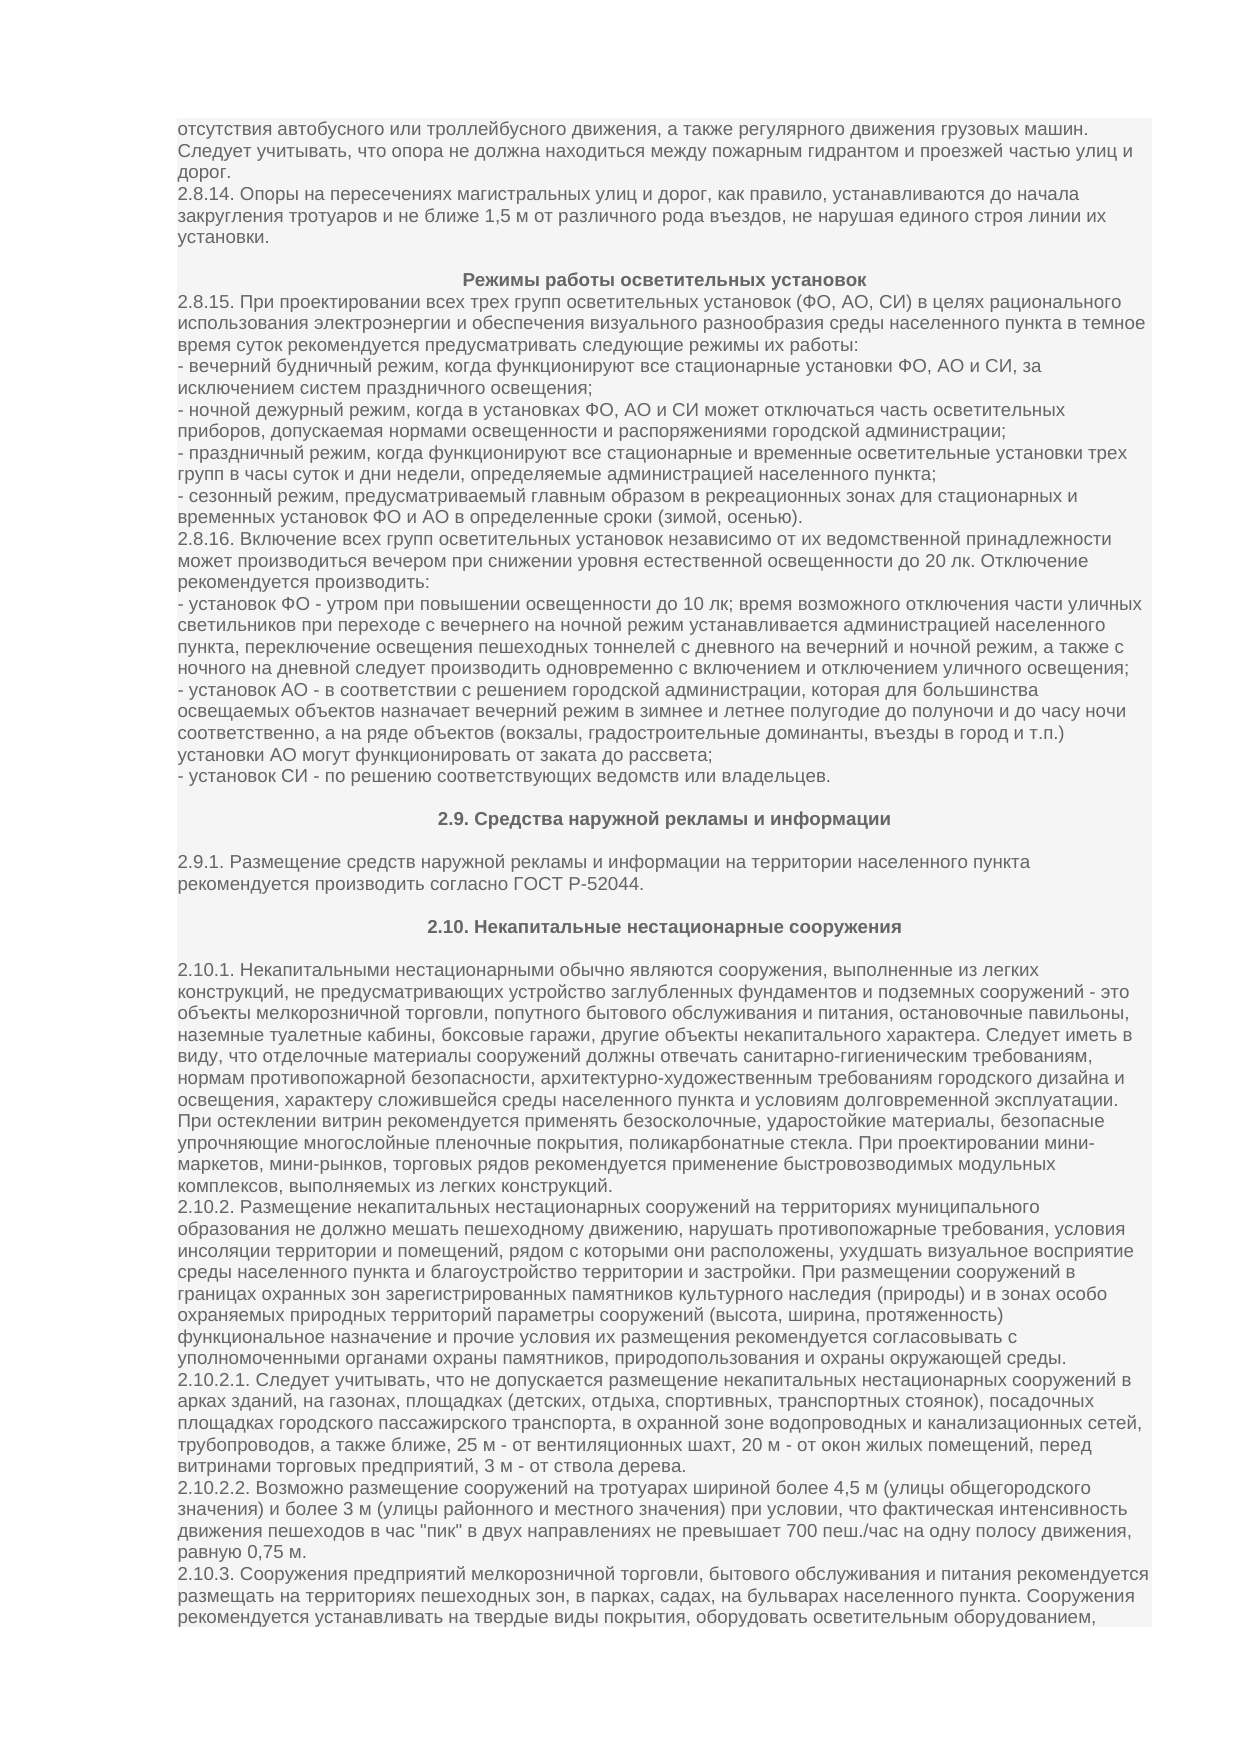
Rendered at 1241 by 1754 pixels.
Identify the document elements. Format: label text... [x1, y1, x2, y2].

text - сезонный режим, предусматриваемый главным образом в рекреационных зонах для стационарных и временных установок ФО и АО в определенные сроки (зимой, осенью). [177, 485, 1152, 528]
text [177, 118, 1152, 183]
text - вечерний будничный режим, когда функционируют все стационарные установки ФО, АО и СИ, за исключением систем праздничного освещения; [177, 355, 1152, 398]
text 2.9.1. Размещение средств наружной рекламы и информации на территории населенного пункта рекомендуется производить согласно ГОСТ Р-52044. [177, 851, 1152, 894]
text 2.10.2. Размещение некапитальных нестационарных сооружений на территориях муниципального образования не должно мешать пешеходному движению, нарушать противопожарные требования, условия инсоляции территории и помещений, рядом с которыми они расположены, ухудшать визуальное восприятие среды населенного пункта и благоустройство территории и застройки. При размещении сооружений в границах охранных зон зарегистрированных памятников культурного наследия (природы) и в зонах особо охраняемых природных территорий параметры сооружений (высота, ширина, протяженность) функциональное назначение и прочие условия их размещения рекомендуется согласовывать с уполномоченными органами охраны памятников, природопользования и охраны окружающей среды. [177, 1196, 1152, 1369]
text 2.10.1. Некапитальными нестационарными обычно являются сооружения, выполненные из легких конструкций, не предусматривающих устройство заглубленных фундаментов и подземных сооружений - это объекты мелкорозничной торговли, попутного бытового обслуживания и питания, остановочные павильоны, наземные туалетные кабины, боксовые гаражи, другие объекты некапитального характера. Следует иметь в виду, что отделочные материалы сооружений должны отвечать санитарно-гигиеническим требованиям, нормам противопожарной безопасности, архитектурно-художественным требованиям городского дизайна и освещения, характеру сложившейся среды населенного пункта и условиям долговременной эксплуатации. При остеклении витрин рекомендуется применять безосколочные, ударостойкие материалы, безопасные упрочняющие многослойные пленочные покрытия, поликарбонатные стекла. При проектировании мини-маркетов, мини-рынков, торговых рядов рекомендуется применение быстровозводимых модульных комплексов, выполняемых из легких конструкций. [177, 959, 1152, 1196]
text 2.10.2.2. Возможно размещение сооружений на тротуарах шириной более 4,5 м (улицы общегородского значения) и более 3 м (улицы районного и местного значения) при условии, что фактическая интенсивность движения пешеходов в час "пик" в двух направлениях не превышает 700 пеш./час на одну полосу движения, равную 0,75 м. [177, 1477, 1152, 1563]
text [177, 1563, 1152, 1627]
text - ночной дежурный режим, когда в установках ФО, АО и СИ может отключаться часть осветительных приборов, допускаемая нормами освещенности и распоряжениями городской администрации; [177, 398, 1152, 442]
text Режимы работы осветительных установок [177, 269, 1152, 291]
text - установок ФО - утром при повышении освещенности до 10 лк; время возможного отключения части уличных светильников при переходе с вечернего на ночной режим устанавливается администрацией населенного пункта, переключение освещения пешеходных тоннелей с дневного на вечерний и ночной режим, а также с ночного на дневной следует производить одновременно с включением и отключением уличного освещения; [177, 592, 1152, 679]
text - праздничный режим, когда функционируют все стационарные и временные осветительные установки трех групп в часы суток и дни недели, определяемые администрацией населенного пункта; [177, 442, 1152, 485]
text 2.8.16. Включение всех групп осветительных установок независимо от их ведомственной принадлежности может производиться вечером при снижении уровня естественной освещенности до 20 лк. Отключение рекомендуется производить: [177, 528, 1152, 592]
text - установок СИ - по решению соответствующих ведомств или владельцев. [177, 765, 1152, 787]
text 2.8.14. Опоры на пересечениях магистральных улиц и дорог, как правило, устанавливаются до начала закругления тротуаров и не ближе 1,5 м от различного рода въездов, не нарушая единого строя линии их установки. [177, 183, 1152, 247]
text 2.10.2.1. Следует учитывать, что не допускается размещение некапитальных нестационарных сооружений в арках зданий, на газонах, площадках (детских, отдыха, спортивных, транспортных стоянок), посадочных площадках городского пассажирского транспорта, в охранной зоне водопроводных и канализационных сетей, трубопроводов, а также ближе, 25 м - от вентиляционных шахт, 20 м - от окон жилых помещений, перед витринами торговых предприятий, 3 м - от ствола дерева. [177, 1369, 1152, 1477]
text - установок АО - в соответствии с решением городской администрации, которая для большинства освещаемых объектов назначает вечерний режим в зимнее и летнее полугодие до полуночи и до часу ночи соответственно, а на ряде объектов (вокзалы, градостроительные доминанты, въезды в город и т.п.) установки АО могут функционировать от заката до рассвета; [177, 679, 1152, 765]
text 2.9. Средства наружной рекламы и информации [177, 808, 1152, 830]
text 2.10. Некапитальные нестационарные сооружения [177, 916, 1152, 937]
text 2.8.15. При проектировании всех трех групп осветительных установок (ФО, АО, СИ) в целях рационального использования электроэнергии и обеспечения визуального разнообразия среды населенного пункта в темное время суток рекомендуется предусматривать следующие режимы их работы: [177, 291, 1152, 355]
